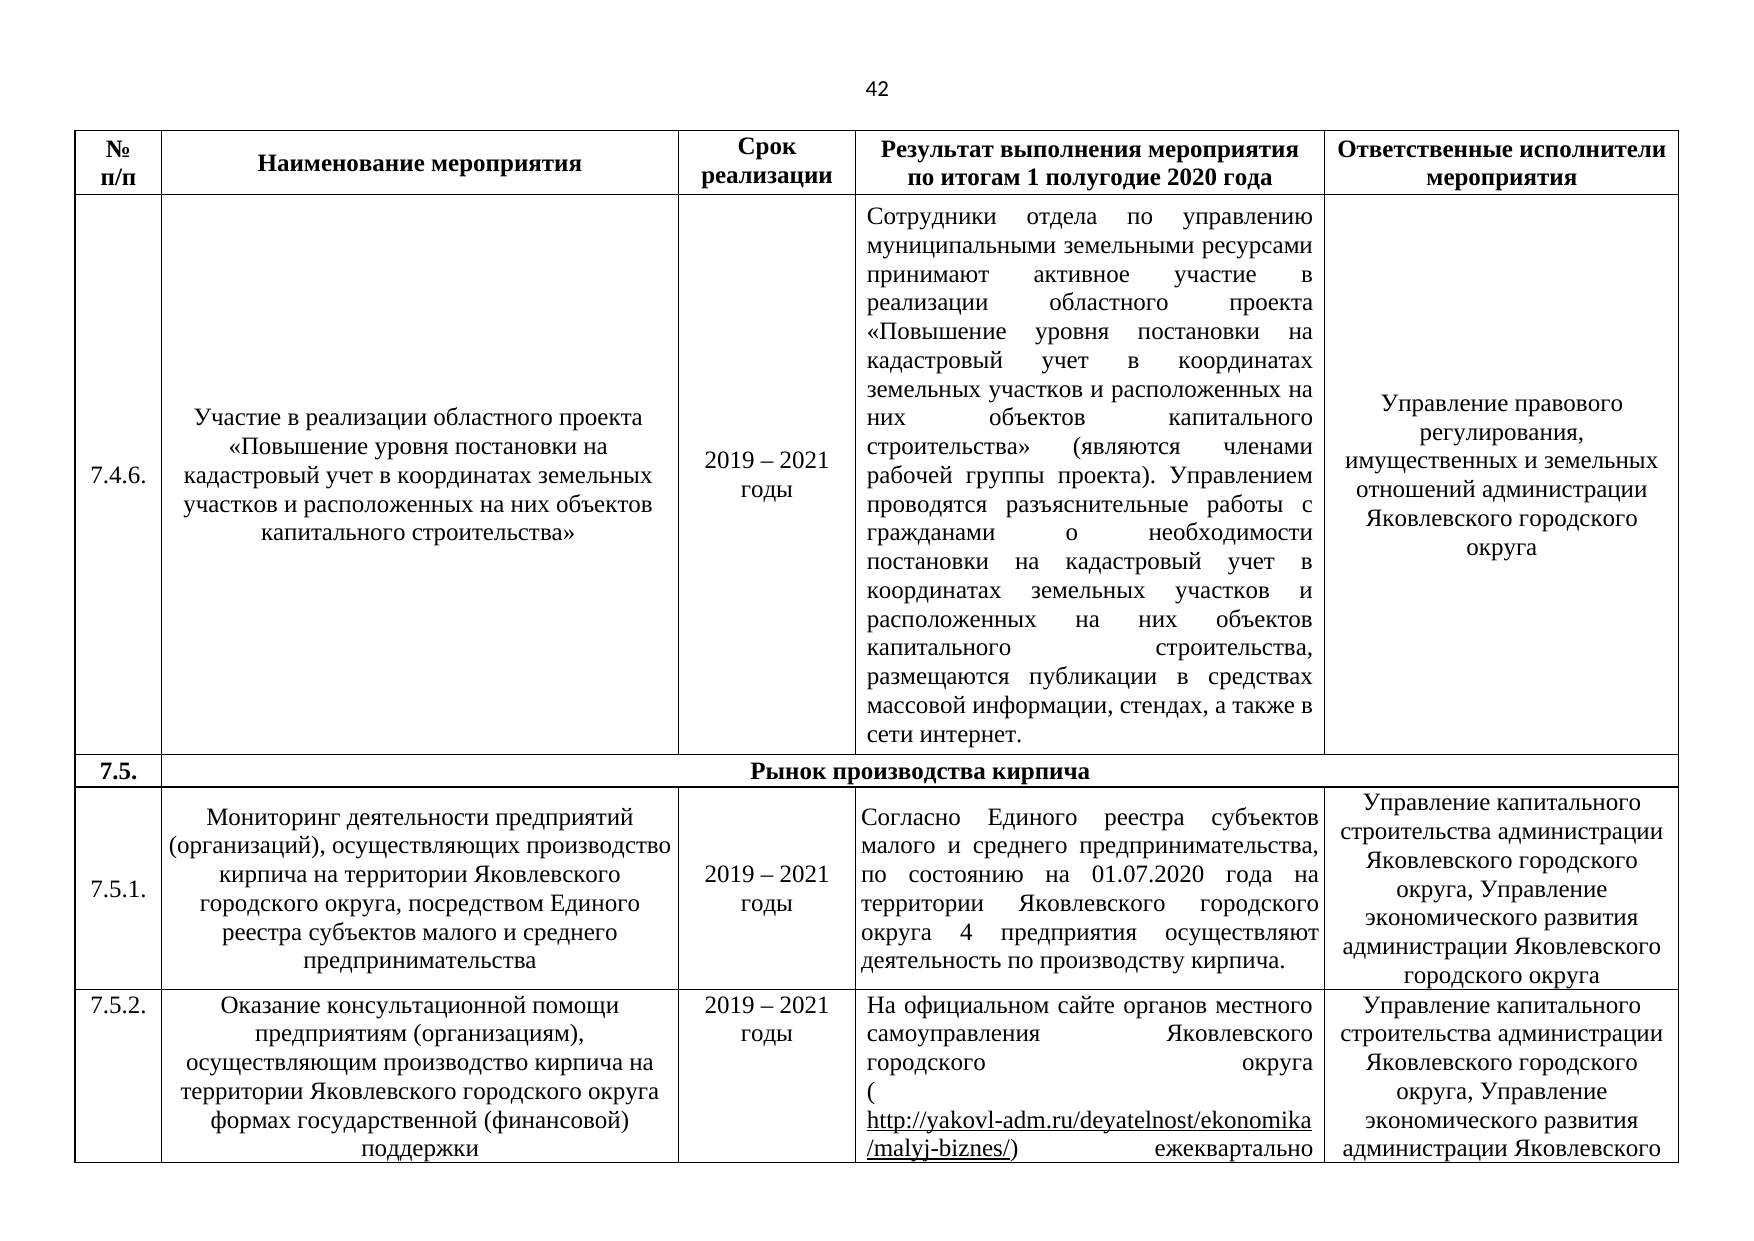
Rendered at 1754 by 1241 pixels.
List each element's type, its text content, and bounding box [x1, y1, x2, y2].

table_cell Рынок производства кирпича [162, 755, 1678, 786]
table_cell 7.5.1. [76, 788, 161, 989]
table_cell Мониторинг деятельности предприятий (организаций), осуществляющих производство кирпича на территории Яковлевского городского округа, посредством Единого реестра субъектов малого и среднего предпринимательства [162, 788, 678, 989]
table_header Ответственные исполнители мероприятия [1325, 131, 1678, 194]
table_header Наименование мероприятия [162, 131, 678, 194]
table_cell 2019 – 2021 годы [679, 195, 855, 754]
table_cell Участие в реализации областного проекта «Повышение уровня постановки на кадастровый учет в координатах земельных участков и расположенных на них объектов капитального строительства» [162, 195, 678, 754]
table_cell Сотрудники отдела по управлению муниципальными земельными ресурсами принимают активное участие в реализации областного проекта «Повышение уровня постановки на кадастровый учет в координатах земельных участков и расположенных на них объектов капитального строительства» (являются членами рабочей группы проекта). Управлением проводятся разъяснительные работы с гражданами о необходимости постановки на кадастровый учет в координатах земельных участков и расположенных на них объектов капитального строительства, размещаются публикации в средствах массовой информации, стендах, а также в сети интернет. [856, 195, 1324, 754]
table_cell 7.5. [76, 755, 161, 786]
table_cell Согласно Единого реестра субъектов малого и среднего предпринимательства, по состоянию на 01.07.2020 года на территории Яковлевского городского округа 4 предприятия осуществляют деятельность по производству кирпича. [856, 788, 1324, 989]
table_cell 2019 – 2021 годы [679, 990, 855, 1162]
table_cell 7.4.6. [76, 195, 161, 754]
table_cell 7.5.2. [76, 990, 161, 1162]
table_header № п/п [76, 131, 161, 194]
table_cell Управление правового регулирования, имущественных и земельных отношений администрации Яковлевского городского округа [1325, 195, 1678, 754]
table_header Результат выполнения мероприятия по итогам 1 полугодие 2020 года [856, 131, 1324, 194]
table_header Срок реализации мероприятия [679, 131, 855, 194]
table_cell 2019 – 2021 годы [679, 788, 855, 989]
